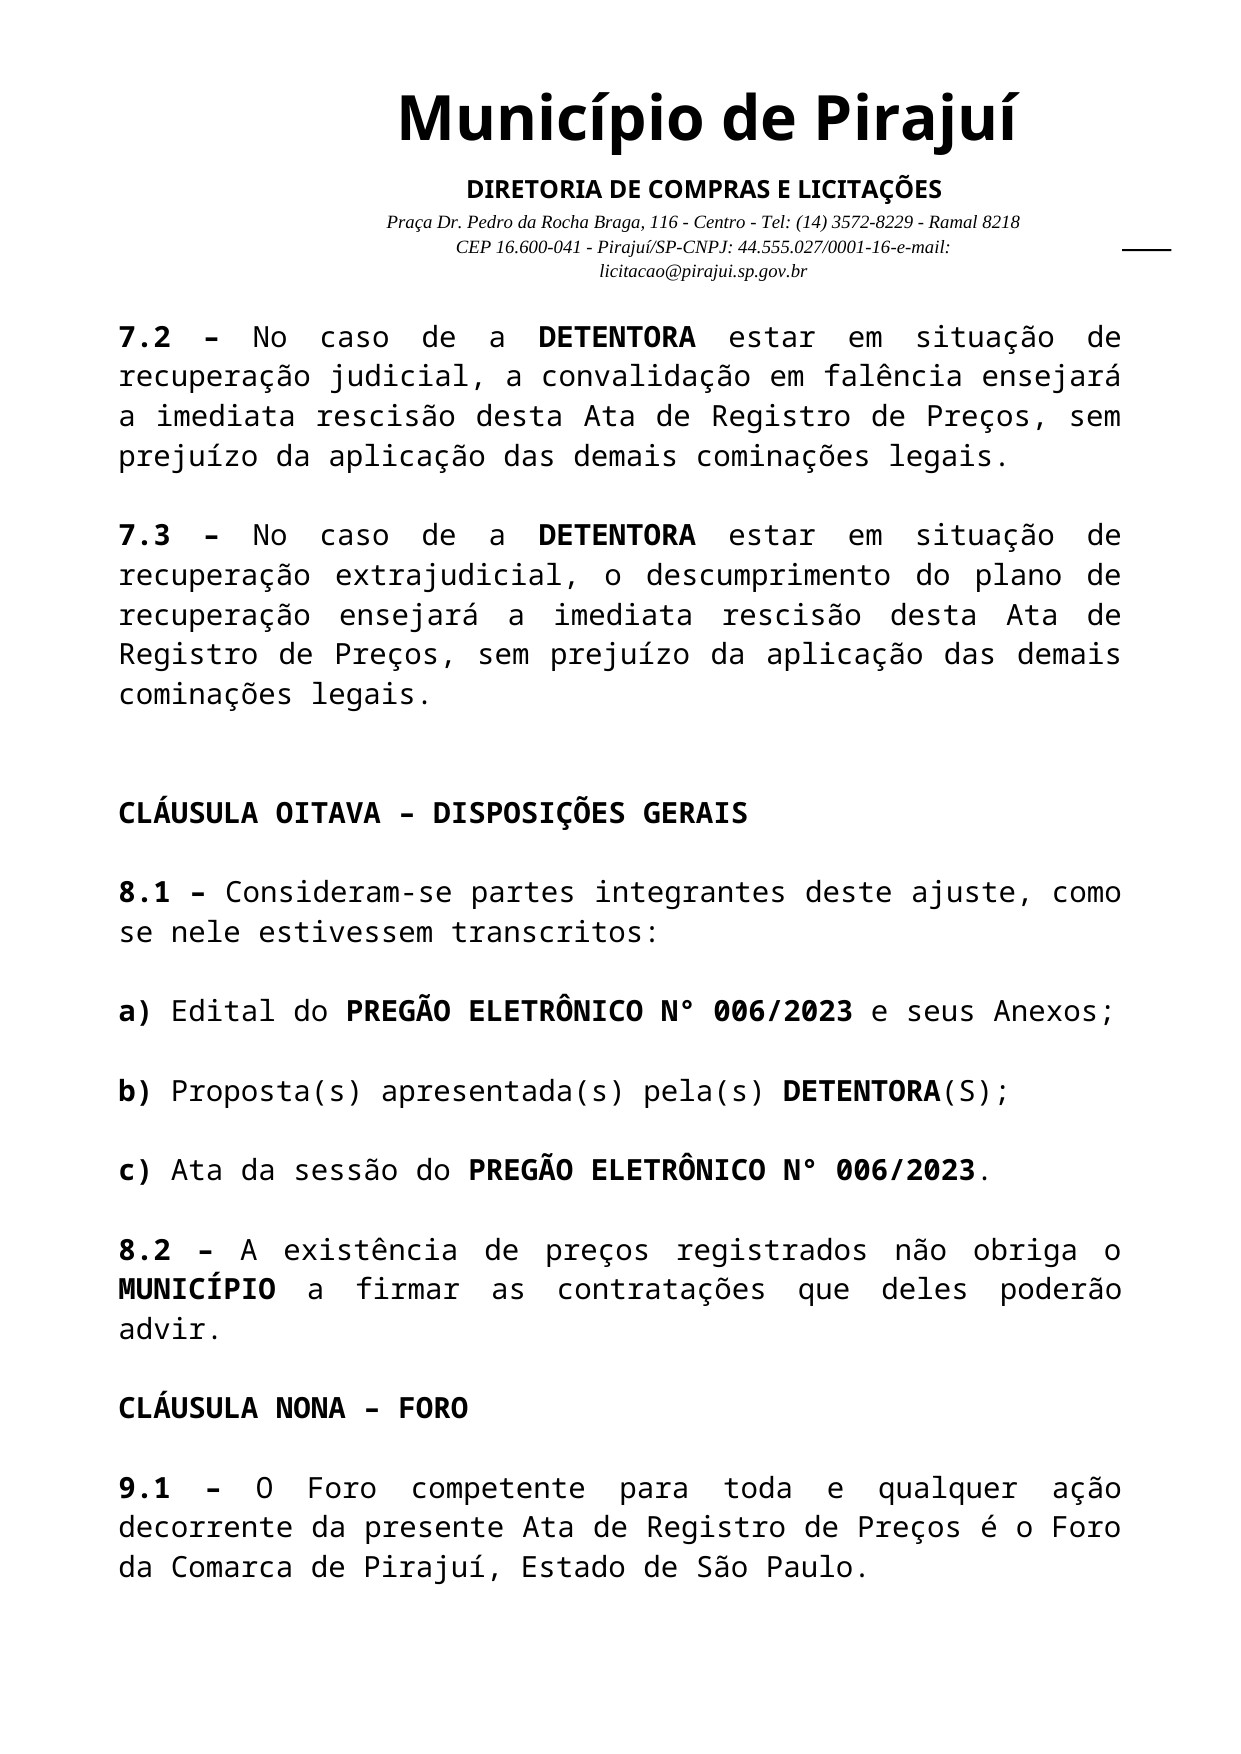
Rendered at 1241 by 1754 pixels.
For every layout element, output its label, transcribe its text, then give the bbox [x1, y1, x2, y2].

text CLÁUSULA NONA – FORO [118, 1388, 1122, 1427]
text CLÁUSULA OITAVA – DISPOSIÇÕES GERAIS [118, 792, 1122, 832]
text a) Edital do PREGÃO ELETRÔNICO N° 006/2023 e seus Anexos; [118, 991, 1122, 1030]
text 8.2 – A existência de preços registrados não obriga o MUNICÍPIO a firmar as contratações que deles poderão advir. [118, 1229, 1122, 1348]
text 9.1 – O Foro competente para toda e qualquer ação decorrente da presente Ata de Registro de Preços é o Foro da Comarca de Pirajuí, Estado de São Paulo. [118, 1467, 1122, 1586]
text 7.3 – No caso de a DETENTORA estar em situação de recuperação extrajudicial, o descumprimento do plano de recuperação ensejará a imediata rescisão desta Ata de Registro de Preços, sem prejuízo da aplicação das demais cominações legais. [118, 514, 1122, 713]
text 8.1 – Consideram-se partes integrantes deste ajuste, como se nele estivessem transcritos: [118, 872, 1122, 951]
text 7.2 – No caso de a DETENTORA estar em situação de recuperação judicial, a convalidação em falência ensejará a imediata rescisão desta Ata de Registro de Preços, sem prejuízo da aplicação das demais cominações legais. [118, 316, 1122, 475]
text b) Proposta(s) apresentada(s) pela(s) DETENTORA(S); [118, 1070, 1122, 1110]
text c) Ata da sessão do PREGÃO ELETRÔNICO N° 006/2023. [118, 1149, 1122, 1189]
